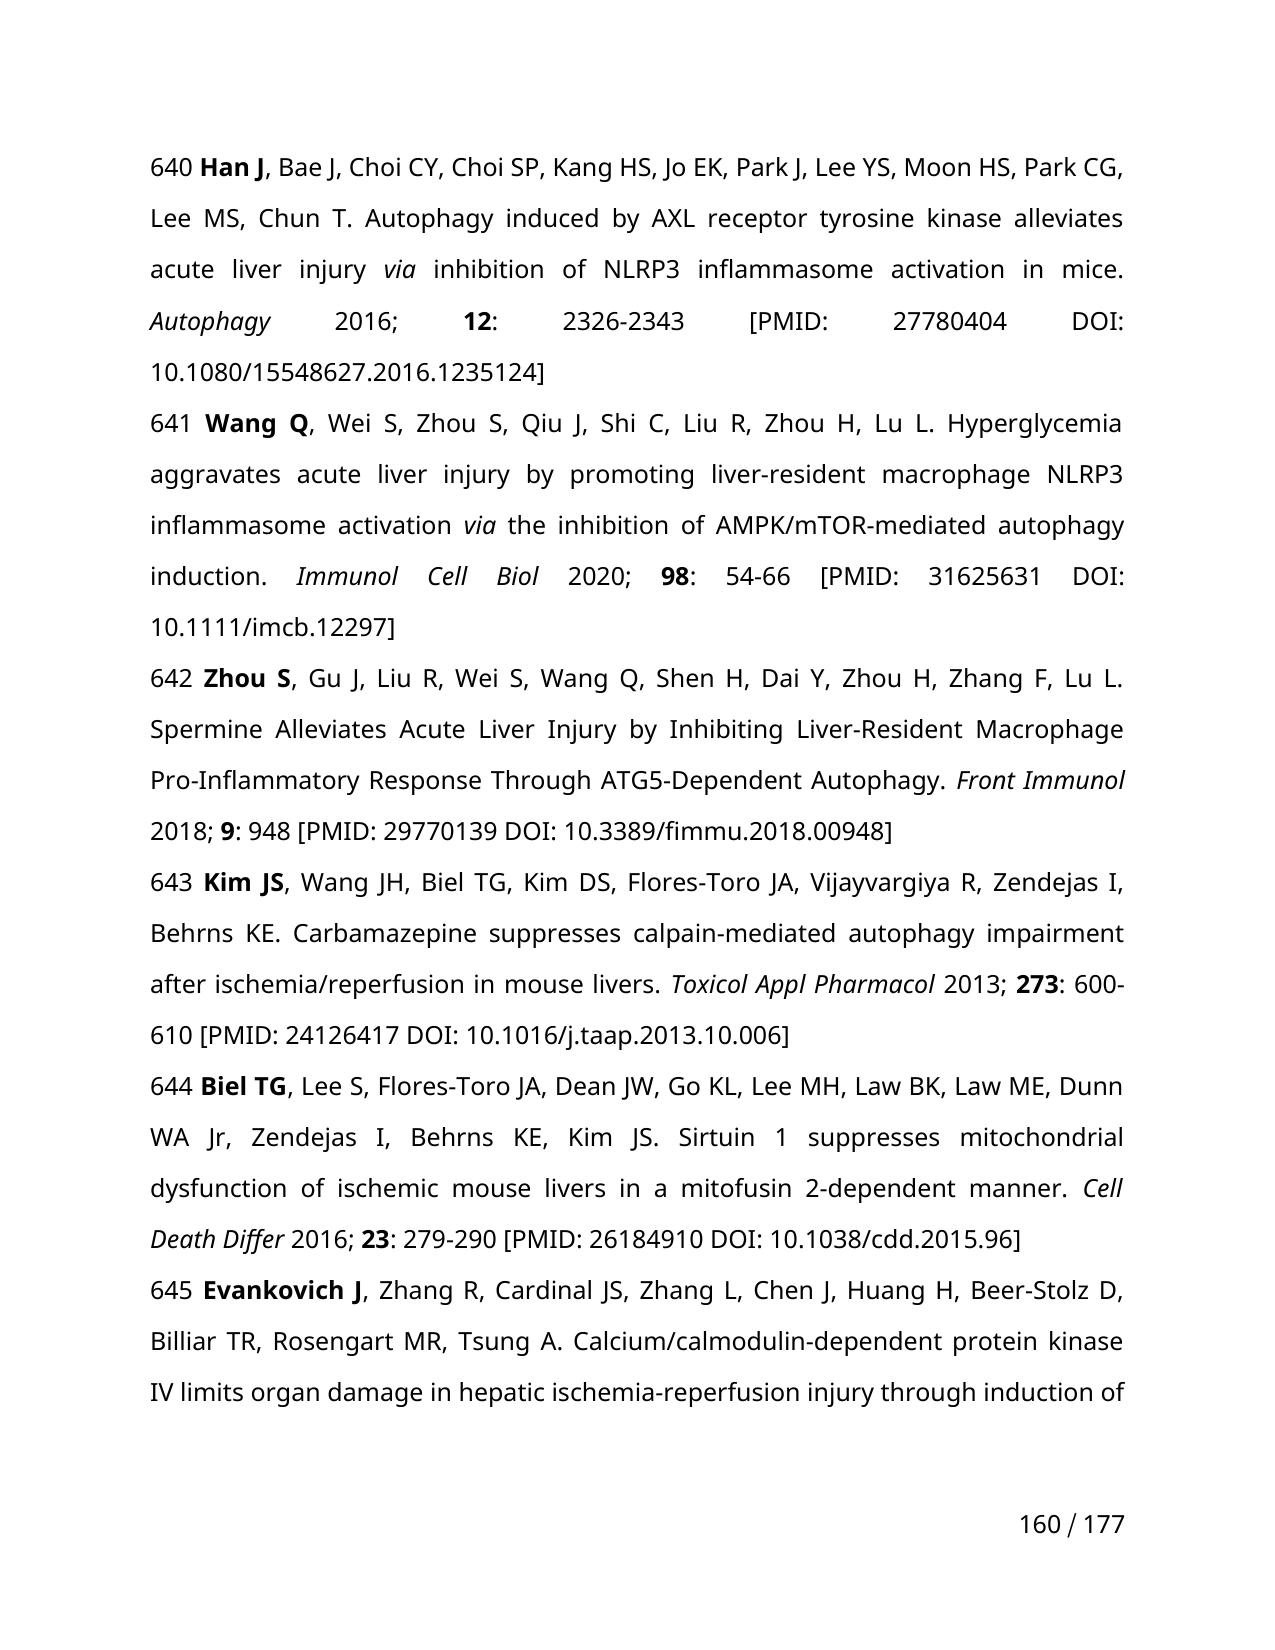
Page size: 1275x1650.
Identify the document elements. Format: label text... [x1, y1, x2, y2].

text 641 Wang Q, Wei S, Zhou S, Qiu J, Shi C, Liu R, Zhou H, Lu L. Hyperglycemia aggravates acute liver injury by promoting liver-resident macrophage NLRP3 inflammasome activation via the inhibition of AMPK/mTOR-mediated autophagy induction. Immunol Cell Biol 2020; 98: 54-66 [PMID: 31625631 DOI: 10.1111/imcb.12297] [150, 405, 1125, 643]
text 643 Kim JS, Wang JH, Biel TG, Kim DS, Flores-Toro JA, Vijayvargiya R, Zendejas I, Behrns KE. Carbamazepine suppresses calpain-mediated autophagy impairment after ischemia/reperfusion in mouse livers. Toxicol Appl Pharmacol 2013; 273: 600-610 [PMID: 24126417 DOI: 10.1016/j.taap.2013.10.006] [150, 864, 1125, 1052]
text 642 Zhou S, Gu J, Liu R, Wei S, Wang Q, Shen H, Dai Y, Zhou H, Zhang F, Lu L. Spermine Alleviates Acute Liver Injury by Inhibiting Liver-Resident Macrophage Pro-Inflammatory Response Through ATG5-Dependent Autophagy. Front Immunol 2018; 9: 948 [PMID: 29770139 DOI: 10.3389/fimmu.2018.00948] [150, 660, 1125, 848]
text 640 Han J, Bae J, Choi CY, Choi SP, Kang HS, Jo EK, Park J, Lee YS, Moon HS, Park CG, Lee MS, Chun T. Autophagy induced by AXL receptor tyrosine kinase alleviates acute liver injury via inhibition of NLRP3 inflammasome activation in mice. Autophagy 2016; 12: 2326-2343 [PMID: 27780404 DOI: 10.1080/15548627.2016.1235124] [150, 150, 1125, 388]
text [150, 1273, 1125, 1409]
text 644 Biel TG, Lee S, Flores-Toro JA, Dean JW, Go KL, Lee MH, Law BK, Law ME, Dunn WA Jr, Zendejas I, Behrns KE, Kim JS. Sirtuin 1 suppresses mitochondrial dysfunction of ischemic mouse livers in a mitofusin 2-dependent manner. Cell Death Differ 2016; 23: 279-290 [PMID: 26184910 DOI: 10.1038/cdd.2015.96] [150, 1069, 1125, 1256]
